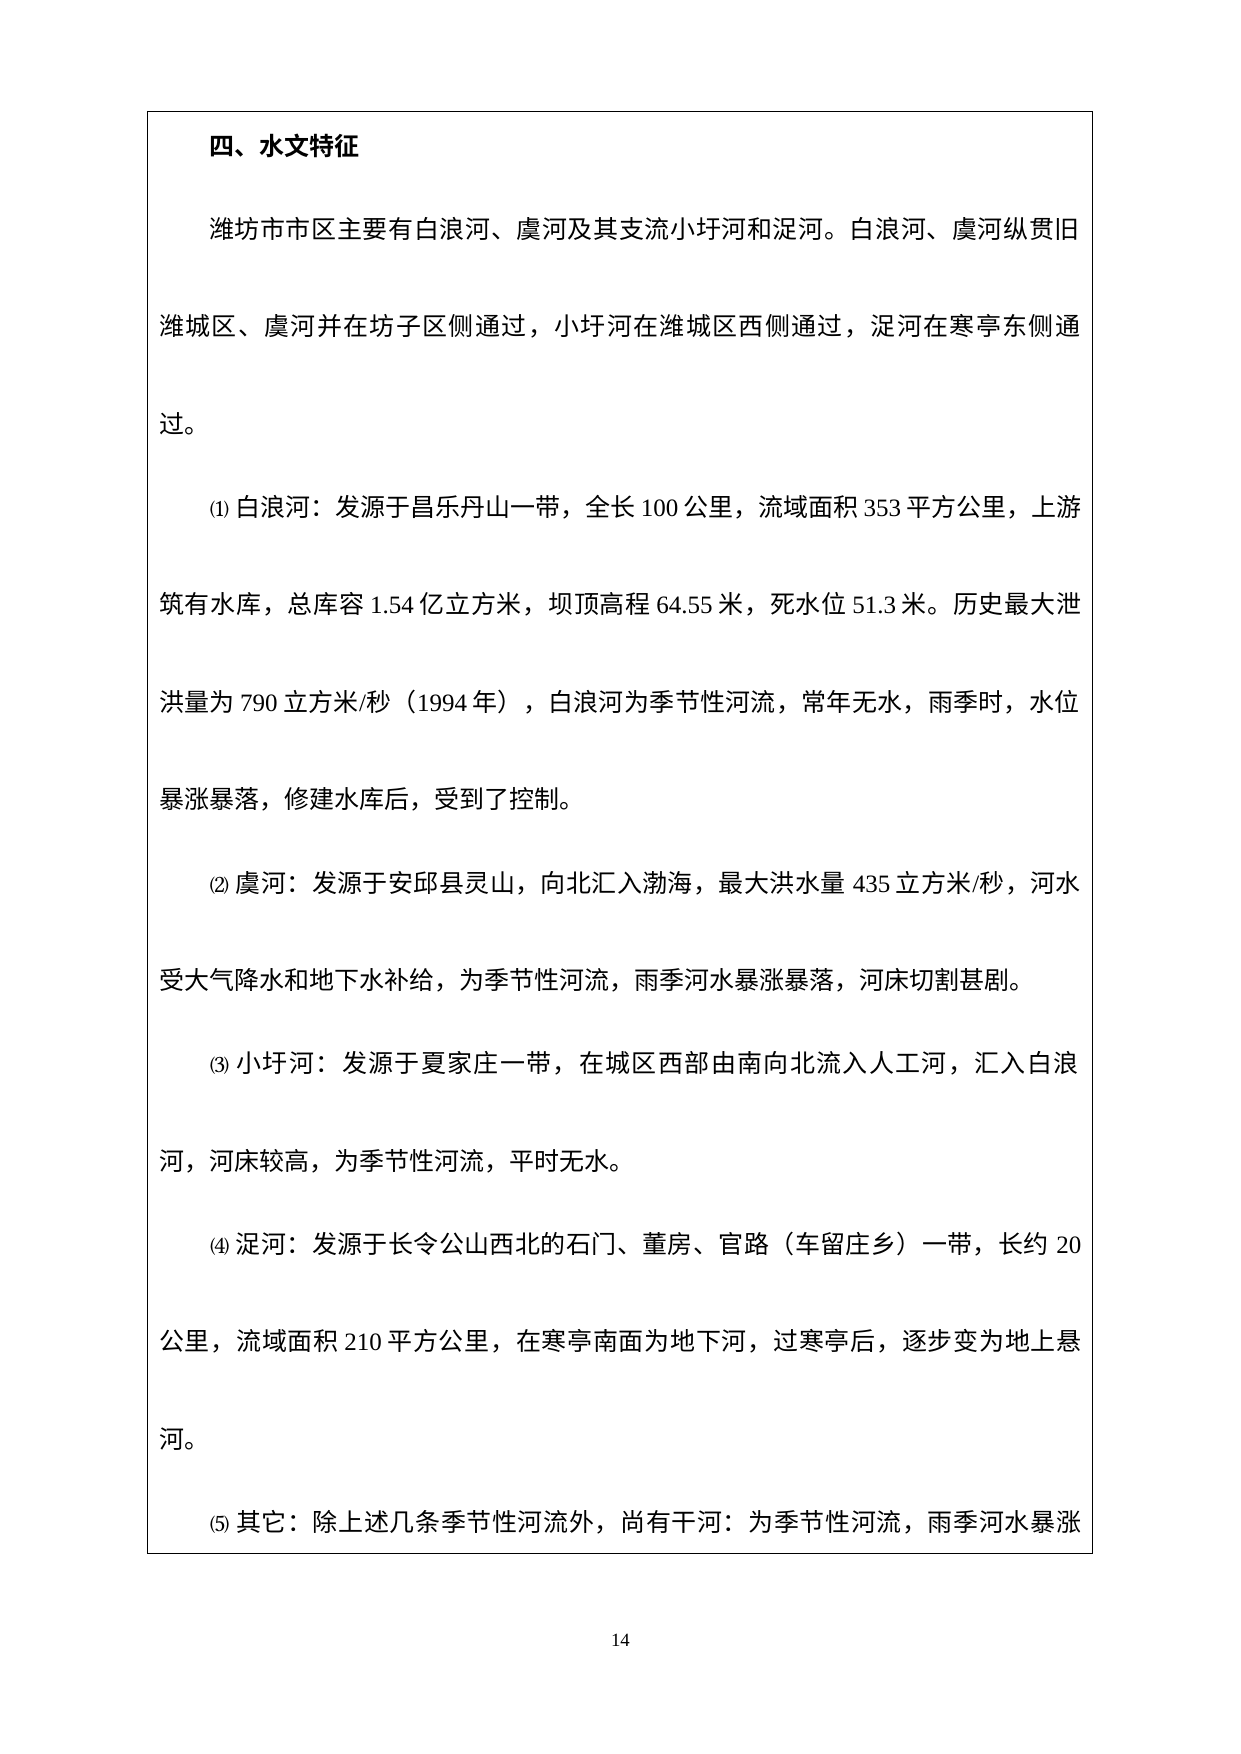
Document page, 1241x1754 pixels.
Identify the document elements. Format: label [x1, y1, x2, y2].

table_header [148, 112, 1092, 1553]
